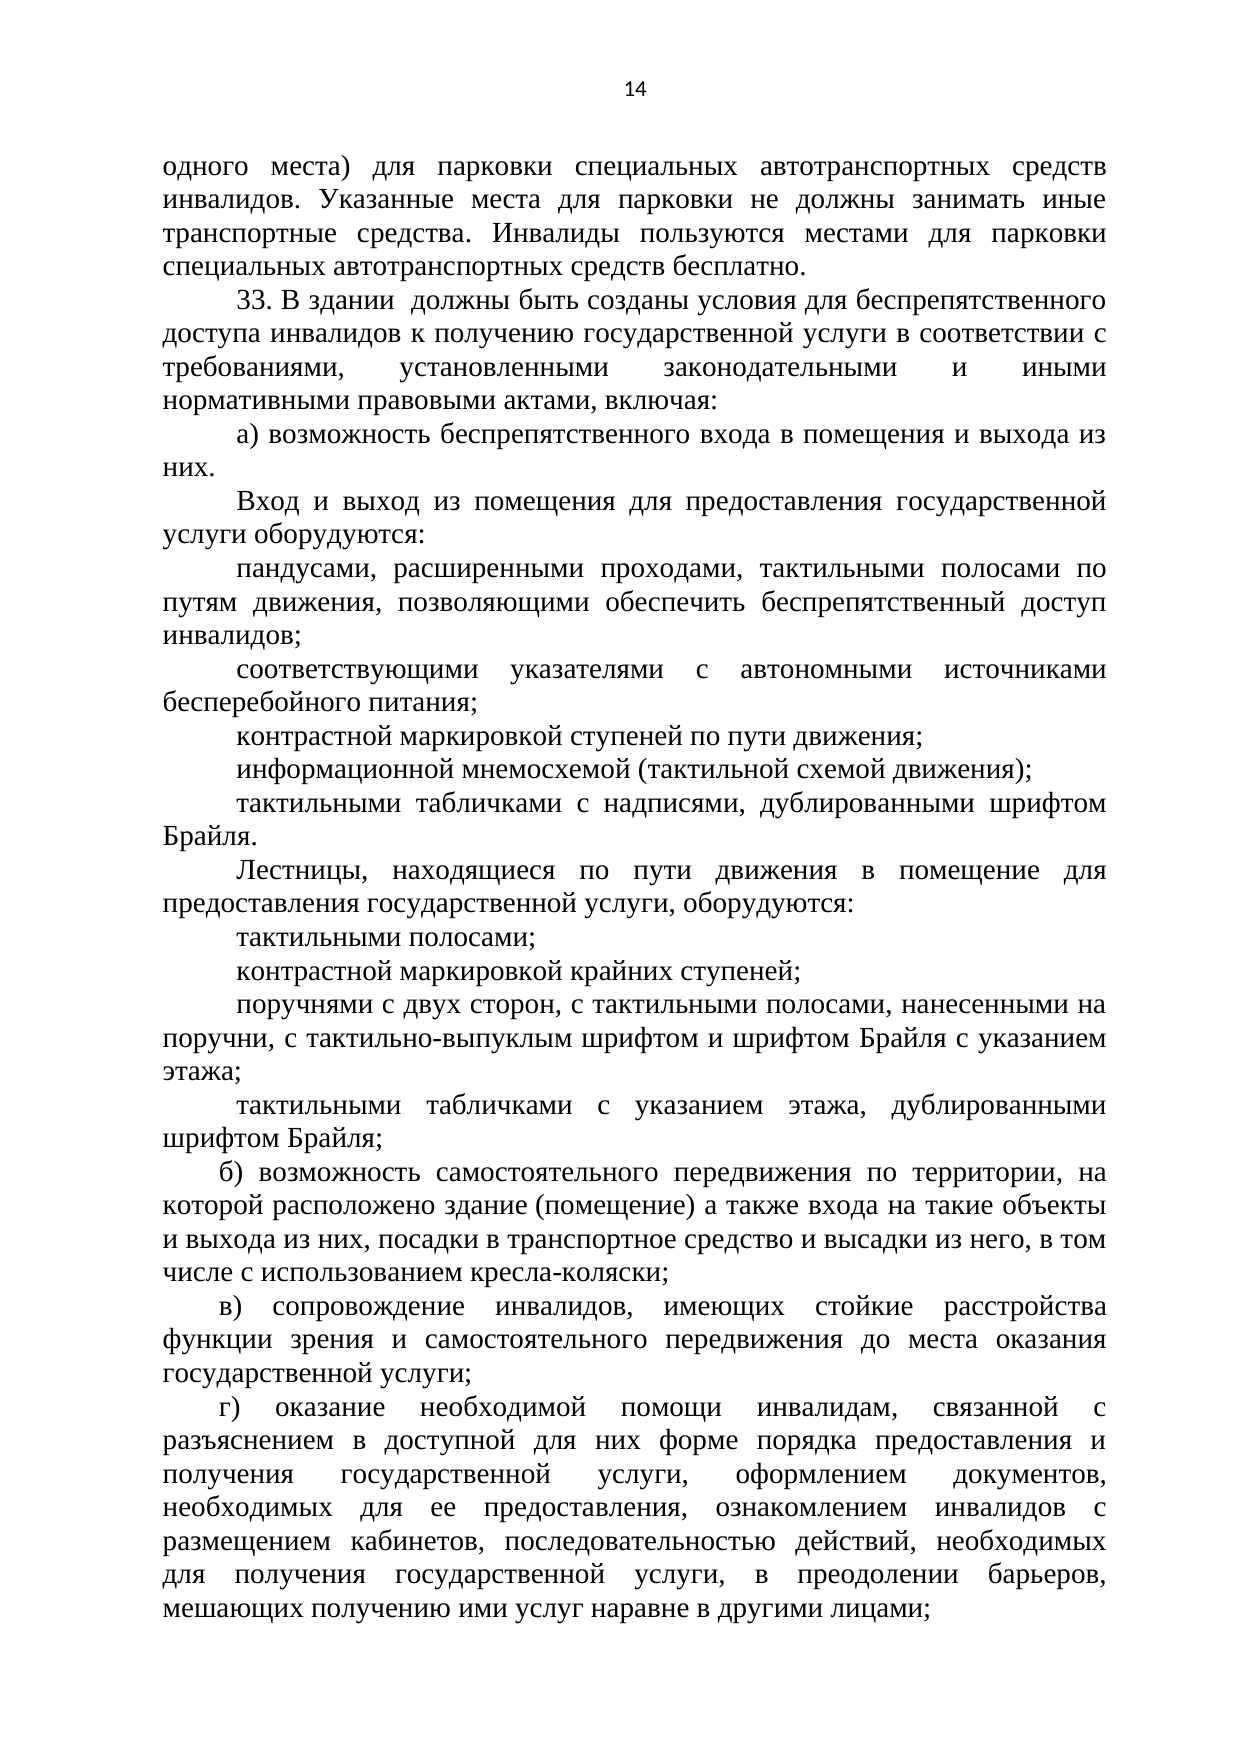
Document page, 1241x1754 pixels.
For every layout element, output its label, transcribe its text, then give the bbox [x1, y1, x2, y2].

text тактильными табличками с надписями, дублированными шрифтом Брайля. [162, 785, 1107, 852]
text контрастной маркировкой крайних ступеней; [162, 953, 1107, 986]
text контрастной маркировкой ступеней по пути движения; [162, 718, 1107, 751]
text поручнями с двух сторон, с тактильными полосами, нанесенными на поручни, с тактильно-выпуклым шрифтом и шрифтом Брайля с указанием этажа; [162, 986, 1107, 1087]
text тактильными полосами; [162, 919, 1107, 953]
text соответствующими указателями с автономными источниками бесперебойного питания; [162, 651, 1107, 718]
text Лестницы, находящиеся по пути движения в помещение для предоставления государственной услуги, оборудуются: [162, 852, 1107, 919]
text информационной мнемосхемой (тактильной схемой движения); [162, 751, 1107, 785]
text 33. В здании должны быть созданы условия для беспрепятственного доступа инвалидов к получению государственной услуги в соответствии с требованиями, установленными законодательными и иными нормативными правовыми актами, включая: [162, 282, 1107, 416]
text в) сопровождение инвалидов, имеющих стойкие расстройства функции зрения и самостоятельного передвижения до места оказания государственной услуги; [162, 1288, 1107, 1389]
text пандусами, расширенными проходами, тактильными полосами по путям движения, позволяющими обеспечить беспрепятственный доступ инвалидов; [162, 550, 1107, 651]
text тактильными табличками с указанием этажа, дублированными шрифтом Брайля; [162, 1087, 1107, 1154]
text г) оказание необходимой помощи инвалидам, связанной с разъяснением в доступной для них форме порядка предоставления и получения государственной услуги, оформлением документов, необходимых для ее предоставления, ознакомлением инвалидов с размещением кабинетов, последовательностью действий, необходимых для получения государственной услуги, в преодолении барьеров, мешающих получению ими услуг наравне в другими лицами; [162, 1389, 1107, 1623]
text а) возможность беспрепятственного входа в помещения и выхода из них. [162, 416, 1107, 483]
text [162, 148, 1107, 282]
text Вход и выход из помещения для предоставления государственной услуги оборудуются: [162, 483, 1107, 550]
text б) возможность самостоятельного передвижения по территории, на которой расположено здание (помещение) а также входа на такие объекты и выхода из них, посадки в транспортное средство и высадки из него, в том числе с использованием кресла-коляски; [162, 1154, 1107, 1288]
